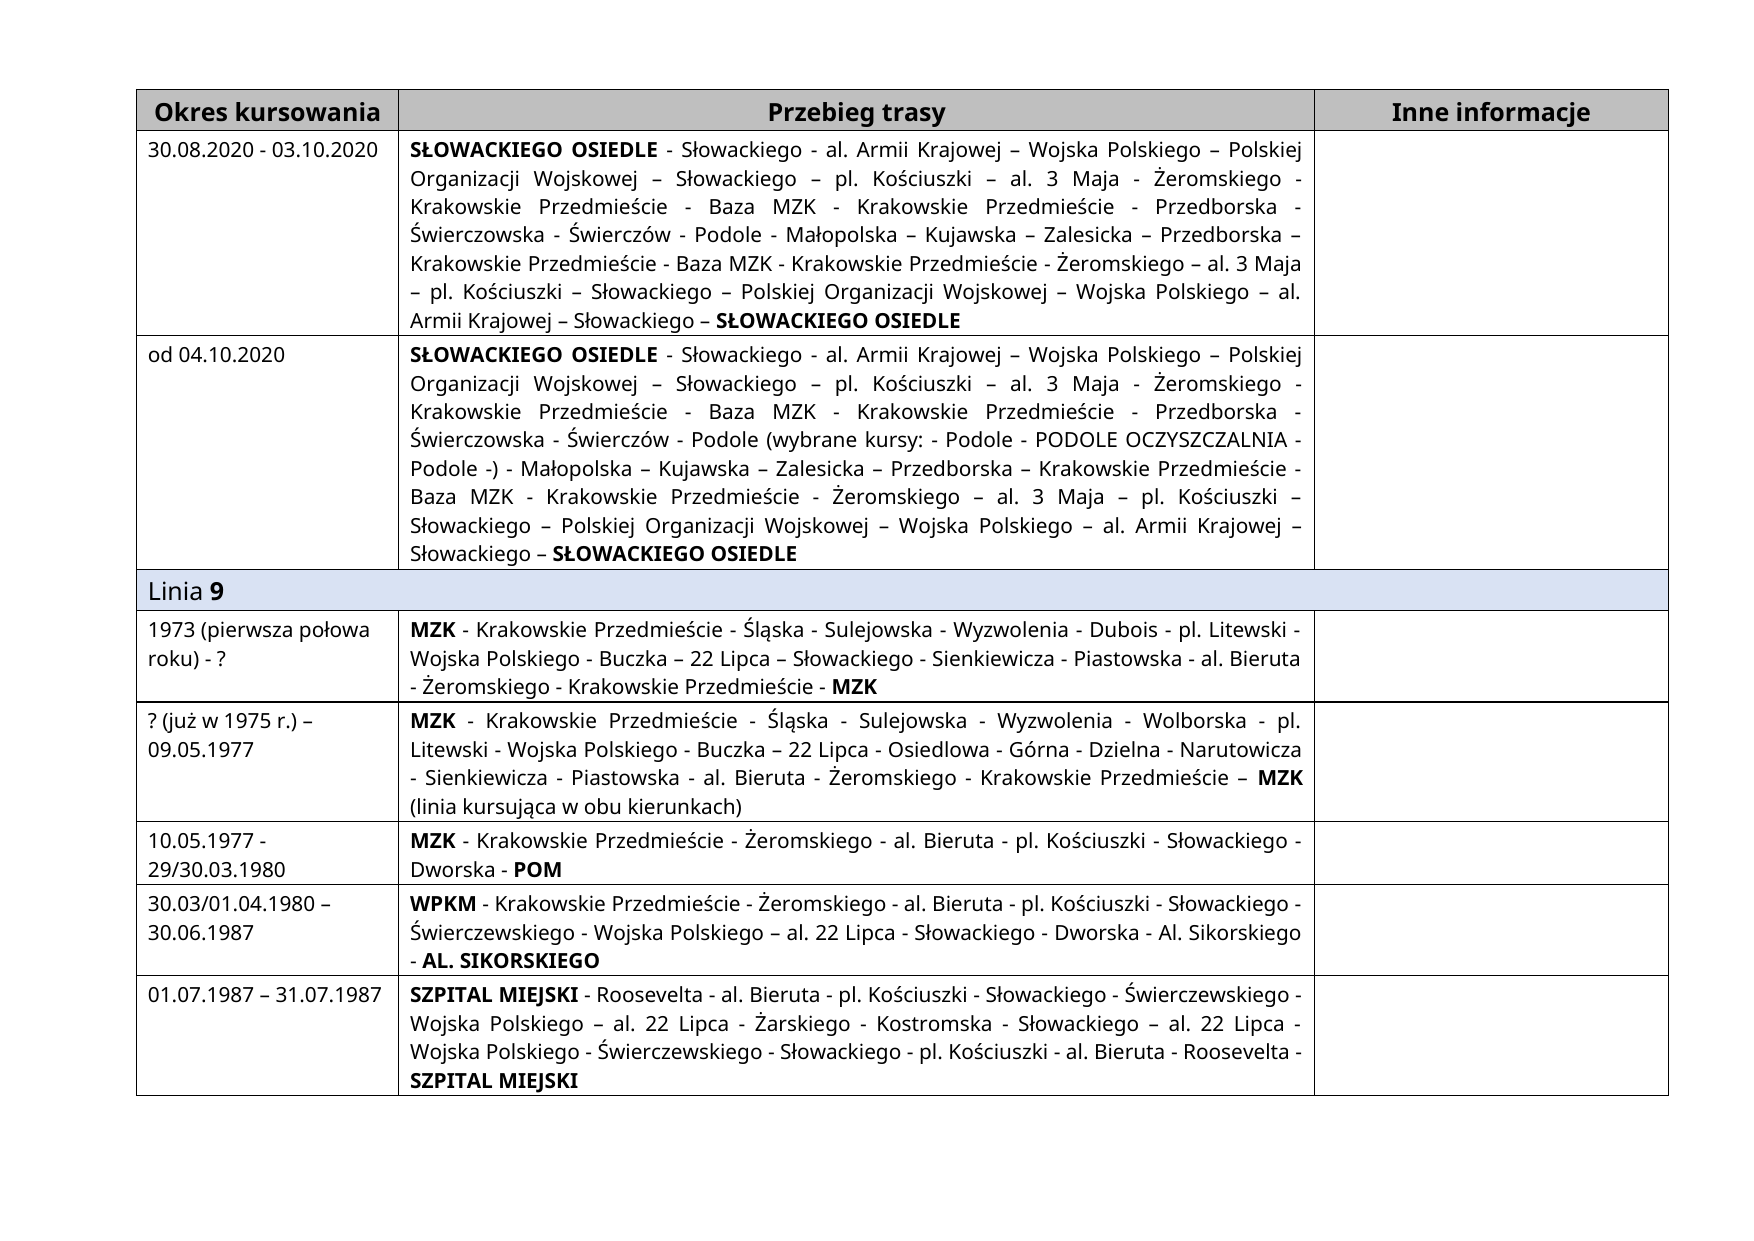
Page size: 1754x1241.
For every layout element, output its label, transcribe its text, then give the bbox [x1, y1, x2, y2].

table_cell 1973 (pierwsza połowa roku) - ? [137, 611, 398, 701]
table_cell SŁOWACKIEGO OSIEDLE - Słowackiego - al. Armii Krajowej – Wojska Polskiego – Polskiej Organizacji Wojskowej – Słowackiego – pl. Kościuszki – al. 3 Maja - Żeromskiego - Krakowskie Przedmieście - Baza MZK - Krakowskie Przedmieście - Przedborska - Świerczowska - Świerczów - Podole (wybrane kursy: - Podole - PODOLE OCZYSZCZALNIA - Podole -) - Małopolska – Kujawska – Zalesicka – Przedborska – Krakowskie Przedmieście - Baza MZK - Krakowskie Przedmieście - Żeromskiego – al. 3 Maja – pl. Kościuszki – Słowackiego – Polskiej Organizacji Wojskowej – Wojska Polskiego – al. Armii Krajowej – Słowackiego – SŁOWACKIEGO OSIEDLE [399, 336, 1314, 569]
table_cell SZPITAL MIEJSKI - Roosevelta - al. Bieruta - pl. Kościuszki - Słowackiego - Świerczewskiego - Wojska Polskiego – al. 22 Lipca - Żarskiego - Kostromska - Słowackiego – al. 22 Lipca - Wojska Polskiego - Świerczewskiego - Słowackiego - pl. Kościuszki - al. Bieruta - Roosevelta - SZPITAL MIEJSKI [399, 976, 1314, 1095]
table_cell od 04.10.2020 [137, 336, 398, 569]
table_cell MZK - Krakowskie Przedmieście - Śląska - Sulejowska - Wyzwolenia - Dubois - pl. Litewski - Wojska Polskiego - Buczka – 22 Lipca – Słowackiego - Sienkiewicza - Piastowska - al. Bieruta - Żeromskiego - Krakowskie Przedmieście - MZK [399, 611, 1314, 701]
table_cell [1315, 976, 1668, 1095]
table_cell MZK - Krakowskie Przedmieście - Śląska - Sulejowska - Wyzwolenia - Wolborska - pl. Litewski - Wojska Polskiego - Buczka – 22 Lipca - Osiedlowa - Górna - Dzielna - Narutowicza - Sienkiewicza - Piastowska - al. Bieruta - Żeromskiego - Krakowskie Przedmieście – MZK (linia kursująca w obu kierunkach) [399, 703, 1314, 821]
table_cell [1315, 336, 1668, 569]
table_cell SŁOWACKIEGO OSIEDLE - Słowackiego - al. Armii Krajowej – Wojska Polskiego – Polskiej Organizacji Wojskowej – Słowackiego – pl. Kościuszki – al. 3 Maja - Żeromskiego - Krakowskie Przedmieście - Baza MZK - Krakowskie Przedmieście - Przedborska - Świerczowska - Świerczów - Podole - Małopolska – Kujawska – Zalesicka – Przedborska – Krakowskie Przedmieście - Baza MZK - Krakowskie Przedmieście - Żeromskiego – al. 3 Maja – pl. Kościuszki – Słowackiego – Polskiej Organizacji Wojskowej – Wojska Polskiego – al. Armii Krajowej – Słowackiego – SŁOWACKIEGO OSIEDLE [399, 131, 1314, 335]
table_header Przebieg trasy [399, 90, 1314, 130]
table_cell MZK - Krakowskie Przedmieście - Żeromskiego - al. Bieruta - pl. Kościuszki - Słowackiego - Dworska - POM [399, 822, 1314, 884]
table_cell [1315, 131, 1668, 335]
table_cell 10.05.1977 - 29/30.03.1980 [137, 822, 398, 884]
table_cell 30.08.2020 - 03.10.2020 [137, 131, 398, 335]
table_cell [1315, 885, 1668, 975]
table_cell [1315, 703, 1668, 821]
table_cell 30.03/01.04.1980 – 30.06.1987 [137, 885, 398, 975]
table_header Inne informacje [1315, 90, 1668, 130]
table_cell [1315, 822, 1668, 884]
table_cell 01.07.1987 – 31.07.1987 [137, 976, 398, 1095]
table_cell ? (już w 1975 r.) – 09.05.1977 [137, 703, 398, 821]
table_header Okres kursowania [137, 90, 398, 130]
table_cell [1315, 611, 1668, 701]
table_cell WPKM - Krakowskie Przedmieście - Żeromskiego - al. Bieruta - pl. Kościuszki - Słowackiego - Świerczewskiego - Wojska Polskiego – al. 22 Lipca - Słowackiego - Dworska - Al. Sikorskiego - AL. SIKORSKIEGO [399, 885, 1314, 975]
table_cell Linia 9 [137, 570, 1668, 610]
